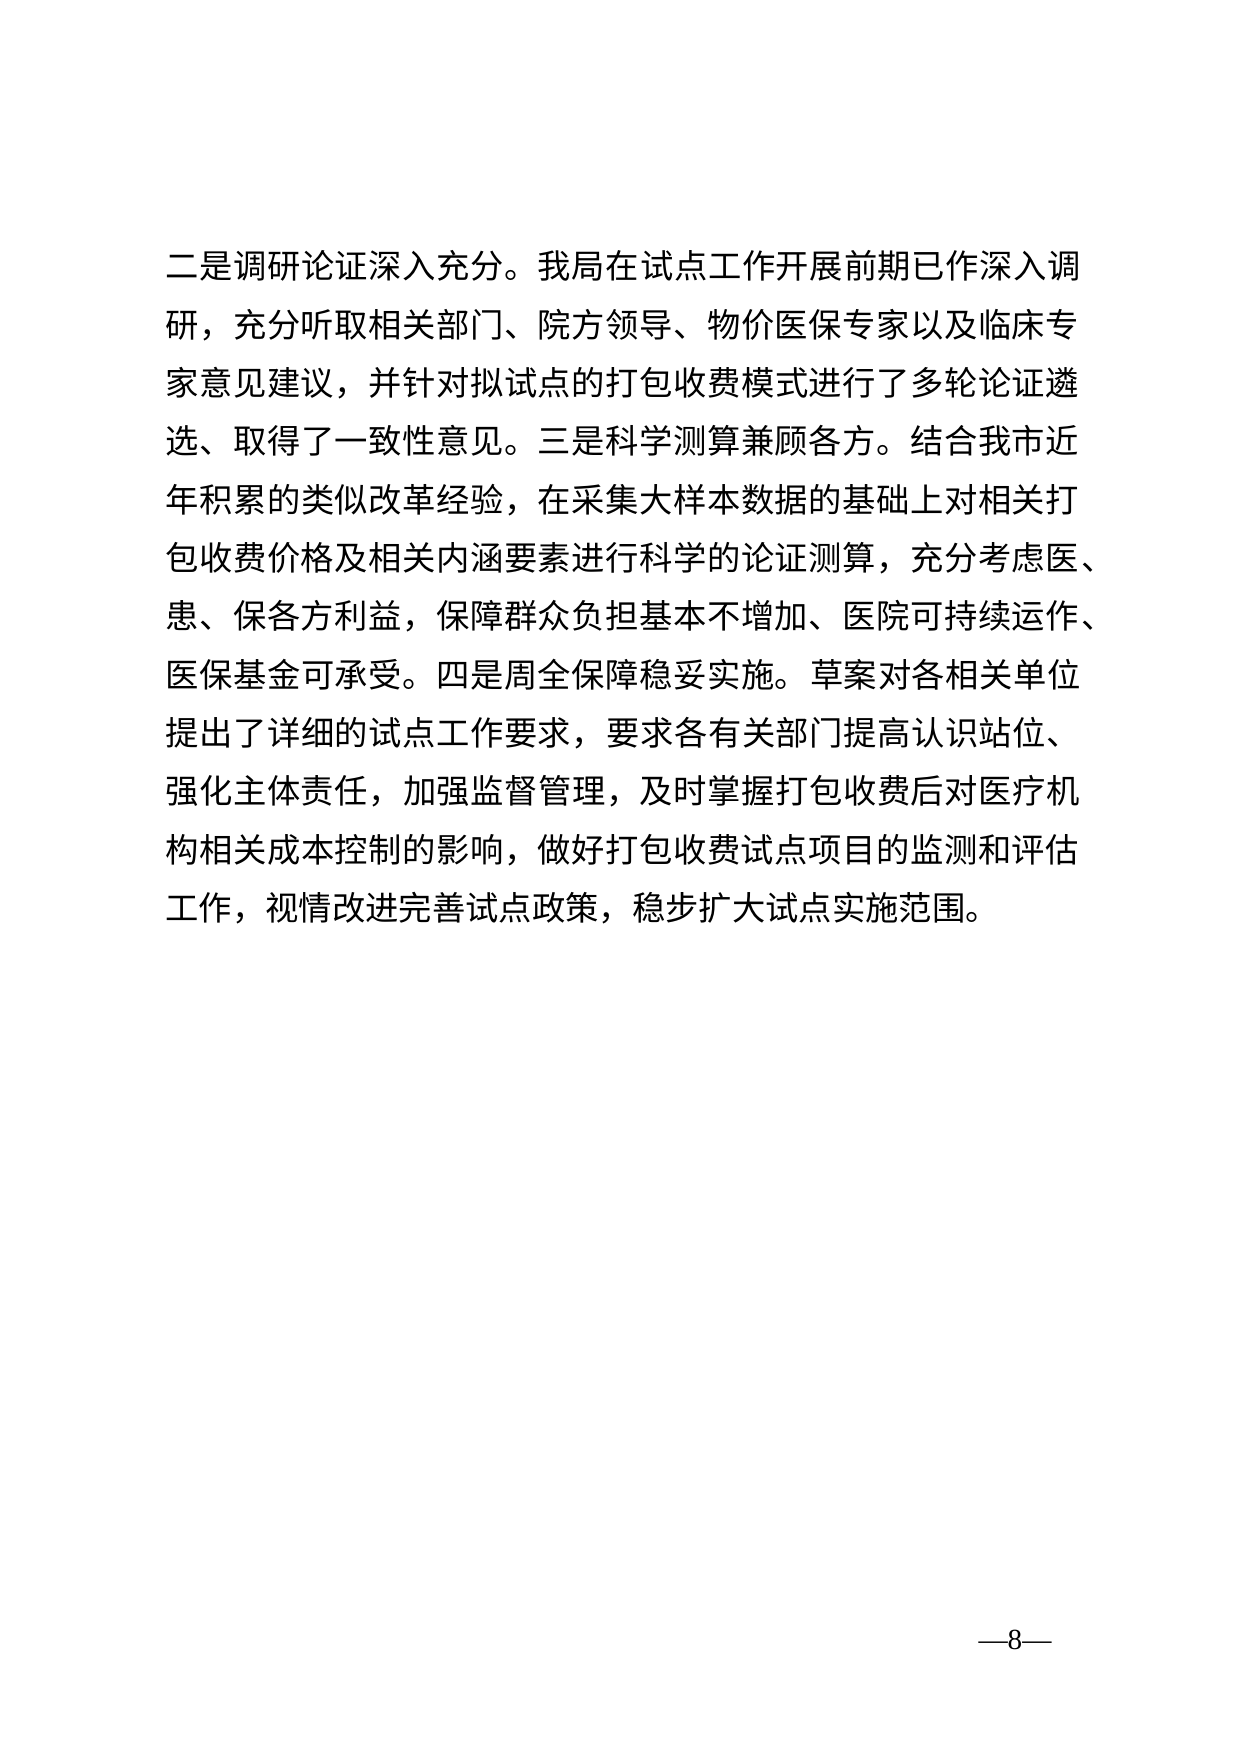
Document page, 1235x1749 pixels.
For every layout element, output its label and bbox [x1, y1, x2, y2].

text [165, 232, 1081, 932]
